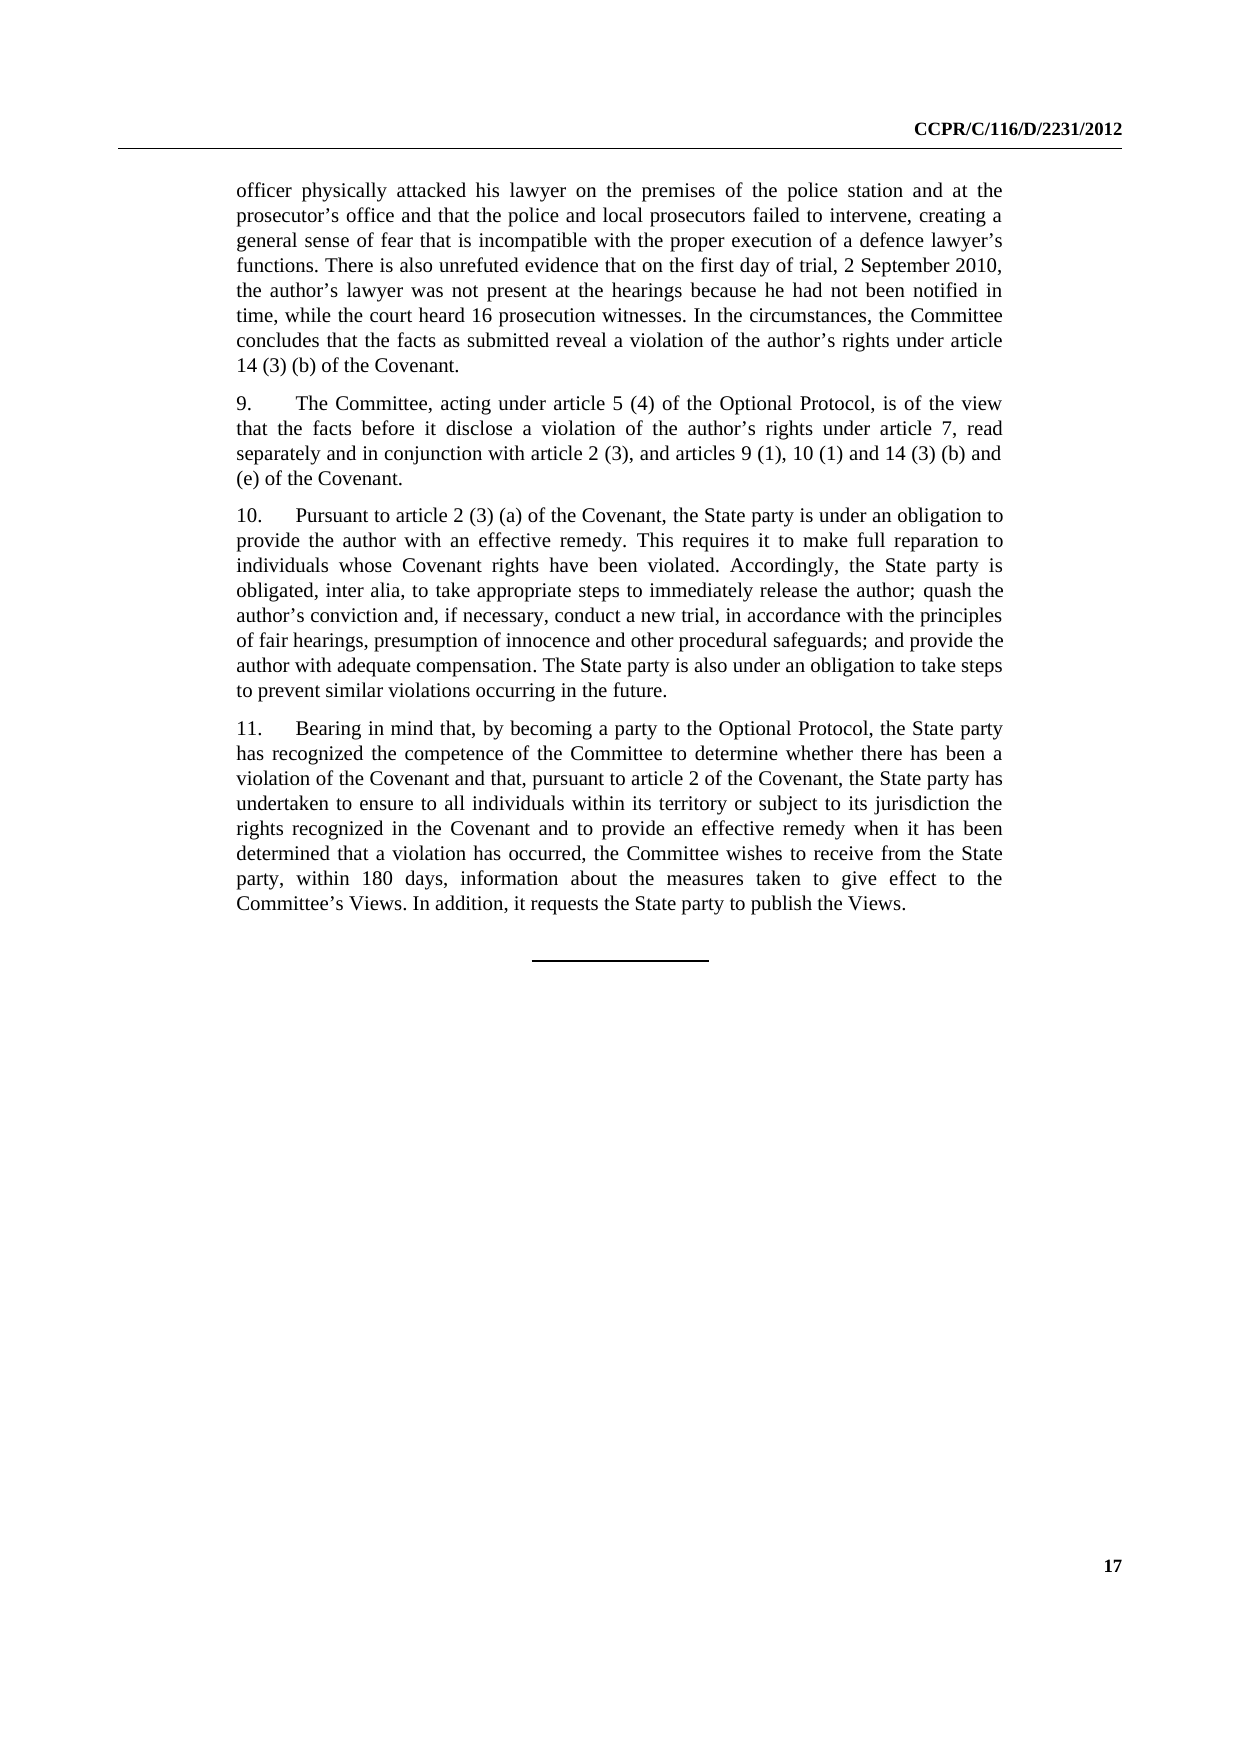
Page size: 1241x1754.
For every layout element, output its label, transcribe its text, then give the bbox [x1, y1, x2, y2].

text 10. Pursuant to article 2 (3) (a) of the Covenant, the State party is under an obligation to provide the author with an effective remedy. This requires it to make full reparation to individuals whose Covenant rights have been violated. Accordingly, the State party is obligated, inter alia, to take appropriate steps to immediately release the author; quash the author’s conviction and, if necessary, conduct a new trial, in accordance with the principles of fair hearings, presumption of innocence and other procedural safeguards; and provide the author with adequate compensation. The State party is also under an obligation to take steps to prevent similar violations occurring in the future. [236, 502, 1004, 702]
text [236, 177, 1004, 377]
text 9. The Committee, acting under article 5 (4) of the Optional Protocol, is of the view that the facts before it disclose a violation of the author’s rights under article 7, read separately and in conjunction with article 2 (3), and articles 9 (1), 10 (1) and 14 (3) (b) and (e) of the Covenant. [236, 390, 1004, 490]
text 11. Bearing in mind that, by becoming a party to the Optional Protocol, the State party has recognized the competence of the Committee to determine whether there has been a violation of the Covenant and that, pursuant to article 2 of the Covenant, the State party has undertaken to ensure to all individuals within its territory or subject to its jurisdiction the rights recognized in the Covenant and to provide an effective remedy when it has been determined that a violation has occurred, the Committee wishes to receive from the State party, within 180 days, information about the measures taken to give effect to the Committee’s Views. In addition, it requests the State party to publish the Views. [236, 715, 1004, 915]
